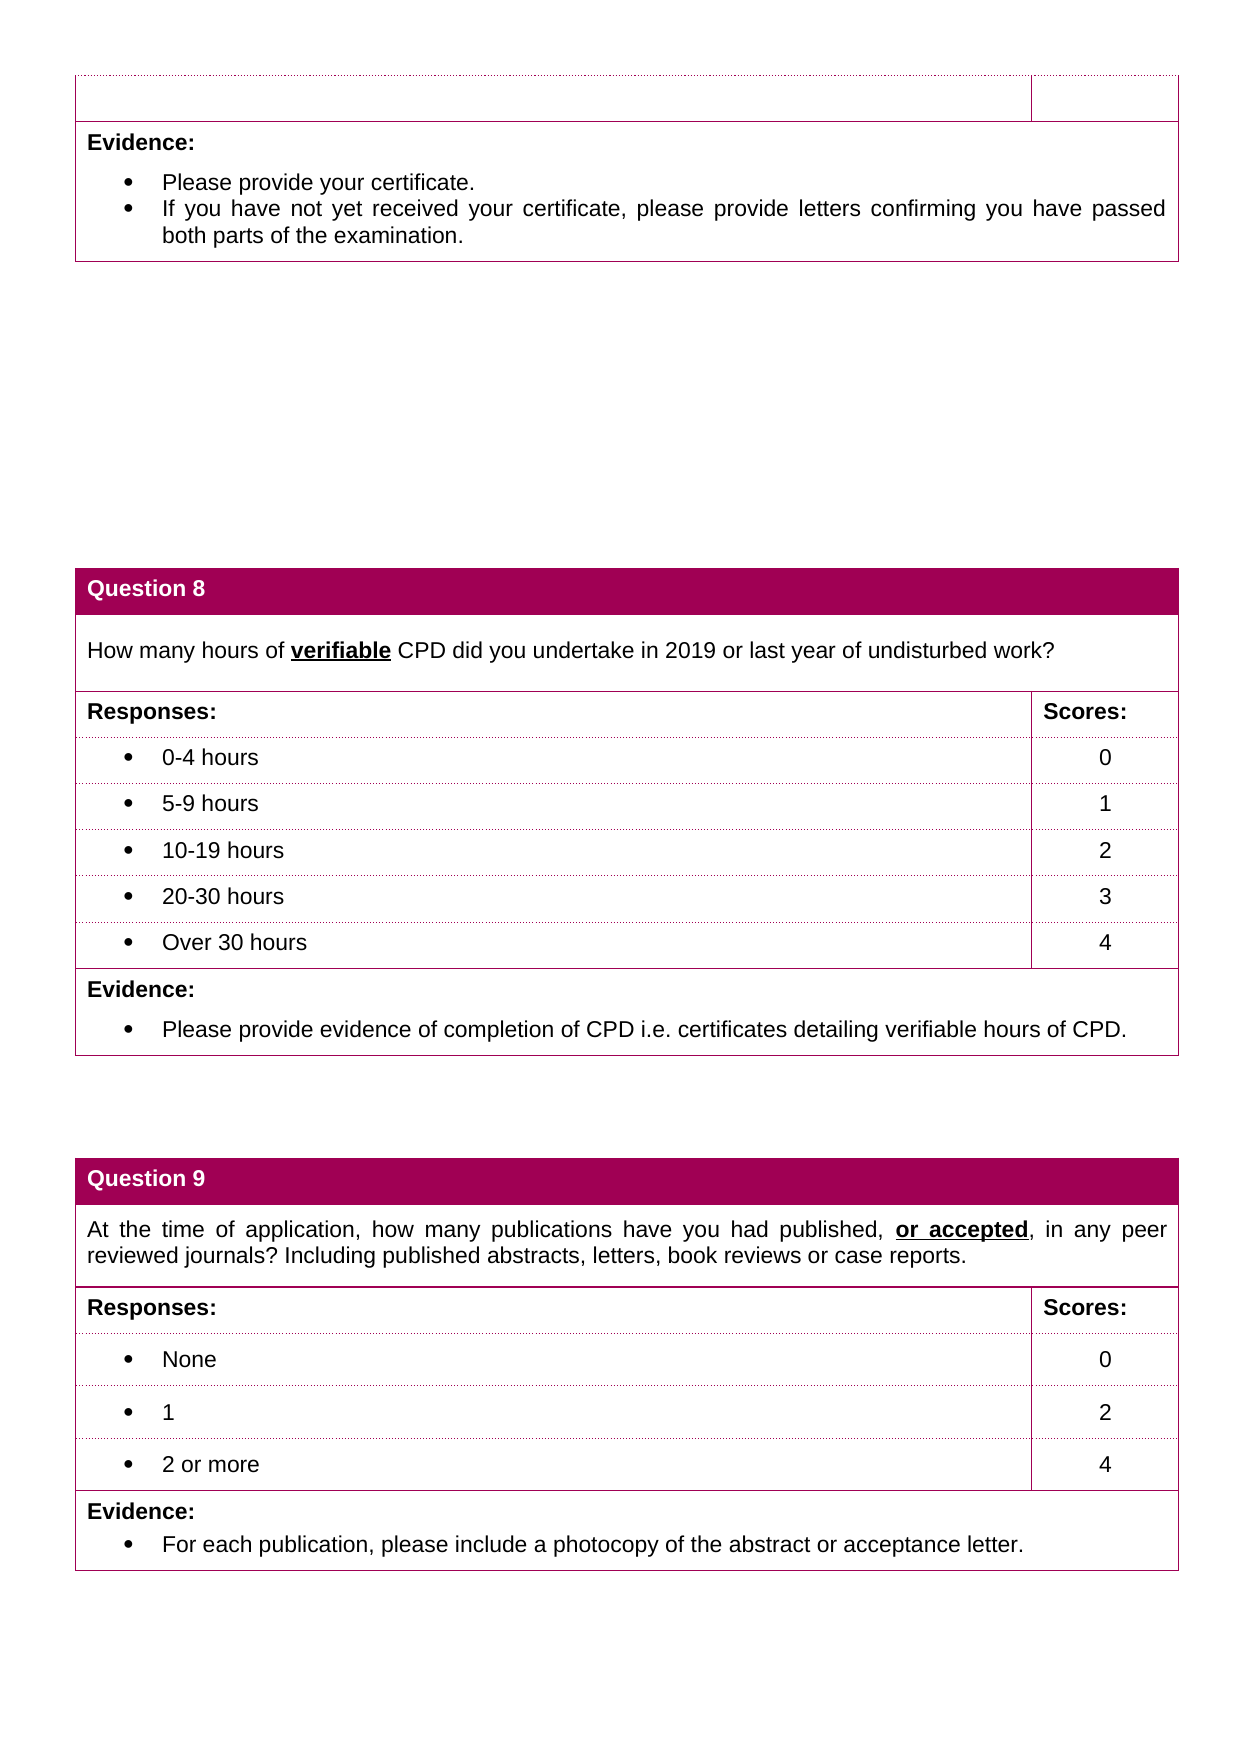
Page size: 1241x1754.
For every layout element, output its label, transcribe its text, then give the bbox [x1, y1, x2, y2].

table_cell 2 [1032, 75, 1178, 121]
table_cell 0-4 hours [76, 737, 1031, 783]
table_cell 3 [1032, 875, 1178, 922]
table_cell 1 [1032, 783, 1178, 829]
table_cell 4 [1032, 1438, 1178, 1490]
table_cell None [76, 1333, 1031, 1385]
table_cell Scores: [1032, 692, 1178, 737]
table_cell 0 [1032, 737, 1178, 783]
table_cell For each publication, please include a photocopy of the abstract or acceptance letter. [76, 1525, 1178, 1570]
table_cell Please provide your certificate. If you have not yet received your certificate, please provide letters confirming you have passed both parts of the examination. [76, 157, 1178, 261]
table_cell Yes [76, 75, 1031, 121]
table_cell Evidence: [76, 122, 1178, 157]
table_cell Evidence: [76, 1491, 1178, 1525]
table_cell 1 [76, 1385, 1031, 1437]
table_cell Evidence: [76, 969, 1178, 1003]
table_cell Please provide evidence of completion of CPD i.e. certificates detailing verifiable hours of CPD. [76, 1003, 1178, 1054]
table_cell How many hours of verifiable CPD did you undertake in 2019 or last year of undisturbed work? [76, 615, 1178, 691]
table_cell Over 30 hours [76, 922, 1031, 968]
table_cell 10-19 hours [76, 829, 1031, 875]
table_cell At the time of application, how many publications have you had published, or accepted, in any peer reviewed journals? Including published abstracts, letters, book reviews or case reports. [76, 1205, 1178, 1286]
table_cell 2 [1032, 829, 1178, 875]
table_cell 4 [1032, 922, 1178, 968]
table_cell Responses: [76, 692, 1031, 737]
table_cell 2 or more [76, 1438, 1031, 1490]
table_cell 2 [1032, 1385, 1178, 1437]
table_cell 5-9 hours [76, 783, 1031, 829]
table_cell Responses: [76, 1288, 1031, 1333]
table_cell 20-30 hours [76, 875, 1031, 922]
table_cell Scores: [1032, 1288, 1178, 1333]
table_header Question 8 [76, 569, 1178, 614]
table_header Question 9 [76, 1159, 1178, 1204]
table_cell 0 [1032, 1333, 1178, 1385]
